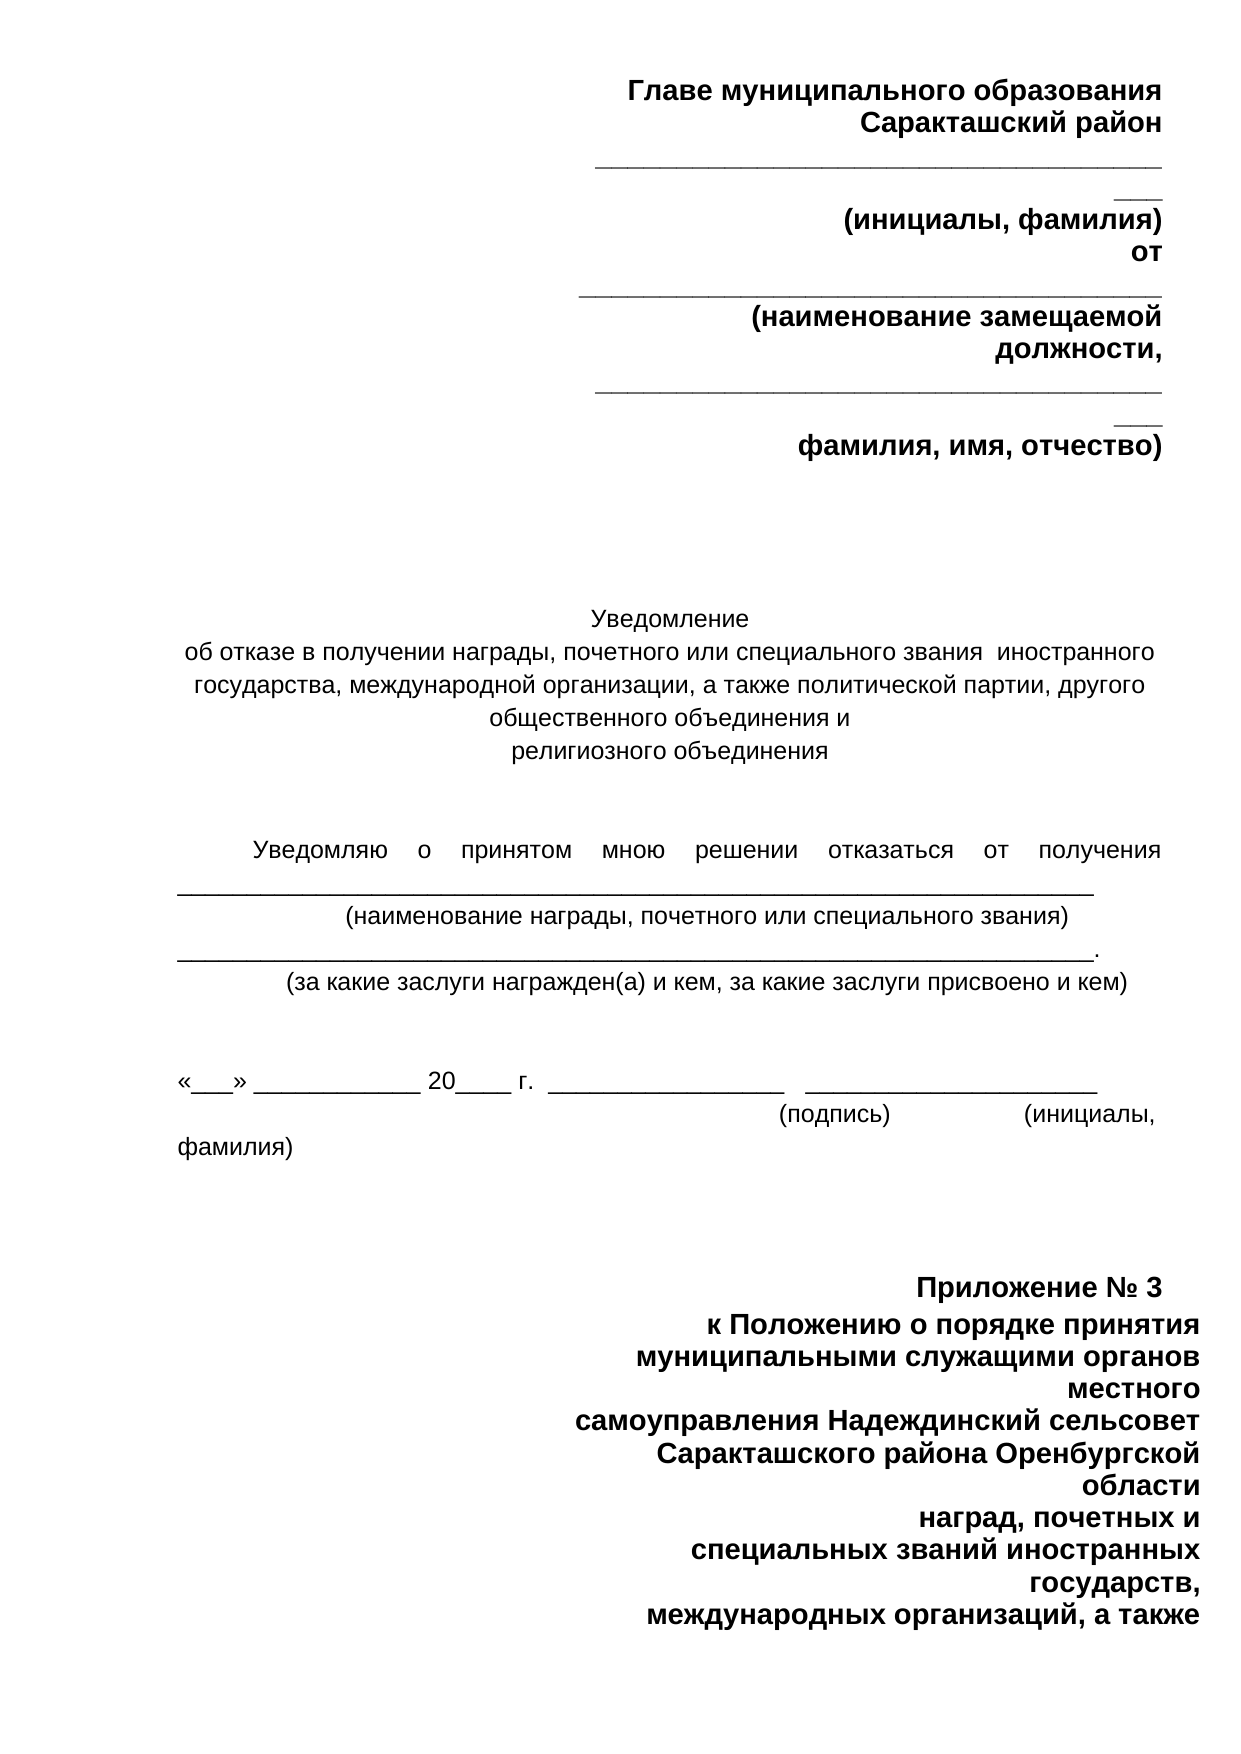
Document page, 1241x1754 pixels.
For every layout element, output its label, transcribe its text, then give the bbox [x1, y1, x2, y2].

text (наименование замещаемой должности, [177, 301, 1162, 365]
text ______________________________________ [177, 139, 1162, 204]
text (за какие заслуги награжден(а) и кем, за какие заслуги присвоено и кем) [177, 967, 1162, 996]
text специальных званий иностранных государств, [177, 1534, 1201, 1598]
text (инициалы, фамилия) [177, 204, 1162, 236]
text к Положению о порядке принятия [177, 1308, 1201, 1341]
text наград, почетных и [177, 1502, 1201, 1534]
text Саракташского района Оренбургской области [177, 1437, 1201, 1502]
text об отказе в получении награды, почетного или специального звания иностранного государства, международной организации, а также политической партии, другого общественного объединения и [177, 637, 1162, 732]
text Главе муниципального образования [177, 75, 1162, 107]
text ______________________________________ [177, 365, 1162, 429]
text религиозного объединения [177, 736, 1162, 765]
text Приложение № 3 [177, 1270, 1162, 1303]
text (наименование награды, почетного или специального звания) [177, 901, 1162, 930]
text Уведомляю о принятом мною решении отказаться от получения __________________________________________________________________ [177, 835, 1162, 897]
text международных организаций, а также [177, 1598, 1201, 1631]
text «___» ____________ 20____ г. _________________ _____________________ [177, 1066, 1162, 1095]
text __________________________________________________________________. [177, 934, 1162, 963]
text Саракташский район [177, 107, 1162, 139]
text муниципальными служащими органов местного [177, 1341, 1201, 1405]
text фамилия, имя, отчество) [177, 429, 1162, 462]
text Уведомление [177, 604, 1162, 633]
text от ____________________________________ [177, 236, 1162, 301]
text (подпись) (инициалы, фамилия) [177, 1099, 1162, 1161]
text самоуправления Надеждинский сельсовет [177, 1405, 1201, 1437]
